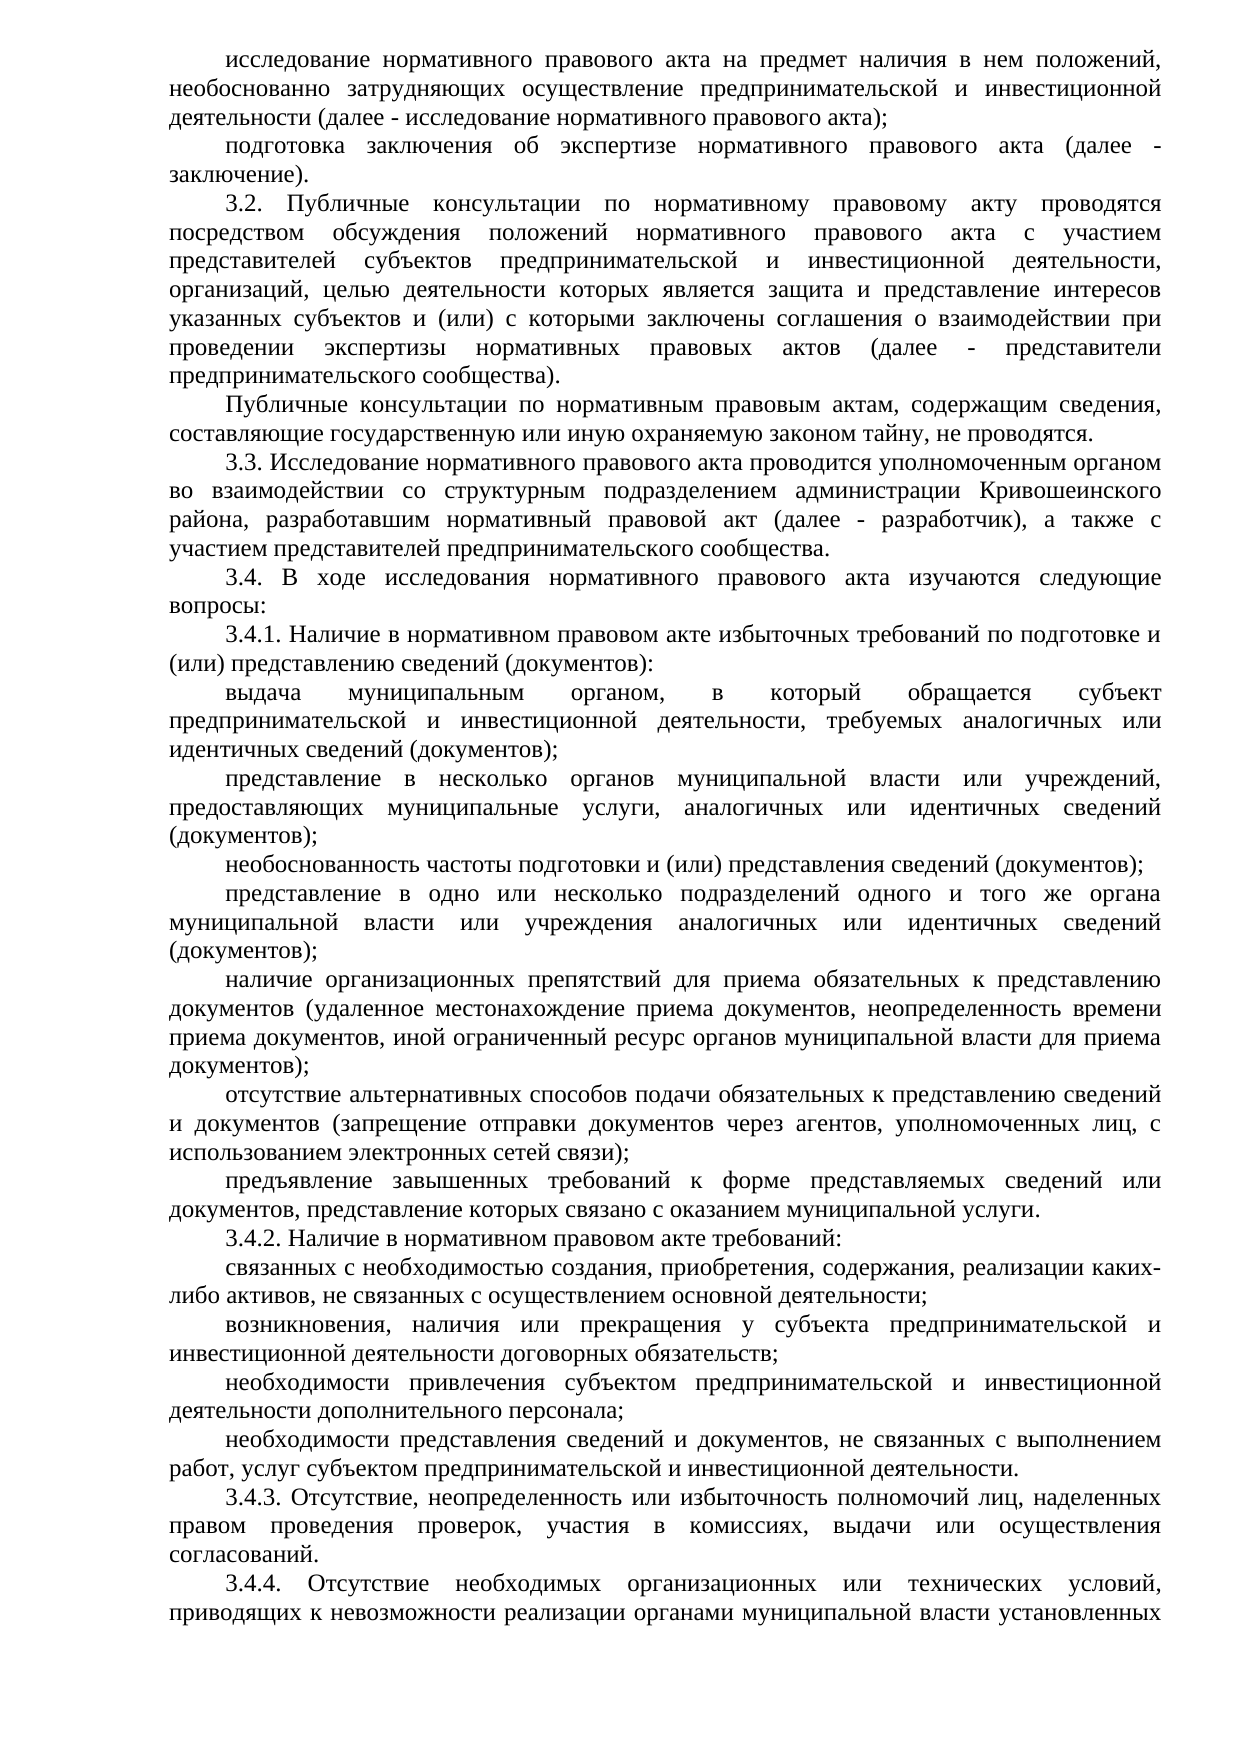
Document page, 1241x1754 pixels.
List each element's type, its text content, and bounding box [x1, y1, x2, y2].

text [169, 1568, 1162, 1626]
text 3.4.2. Наличие в нормативном правовом акте требований: [169, 1223, 1162, 1252]
text возникновения, наличия или прекращения у субъекта предпринимательской и инвестиционной деятельности договорных обязательств; [169, 1309, 1162, 1367]
text представление в несколько органов муниципальной власти или учреждений, предоставляющих муниципальные услуги, аналогичных или идентичных сведений (документов); [169, 763, 1162, 849]
text 3.2. Публичные консультации по нормативному правовому акту проводятся посредством обсуждения положений нормативного правового акта с участием представителей субъектов предпринимательской и инвестиционной деятельности, организаций, целью деятельности которых является защита и представление интересов указанных субъектов и (или) с которыми заключены соглашения о взаимодействии при проведении экспертизы нормативных правовых актов (далее - представители предпринимательского сообщества). [169, 188, 1162, 389]
text 3.4.3. Отсутствие, неопределенность или избыточность полномочий лиц, наделенных правом проведения проверок, участия в комиссиях, выдачи или осуществления согласований. [169, 1482, 1162, 1568]
text 3.4. В ходе исследования нормативного правового акта изучаются следующие вопросы: [169, 562, 1162, 619]
text выдача муниципальным органом, в который обращается субъект предпринимательской и инвестиционной деятельности, требуемых аналогичных или идентичных сведений (документов); [169, 677, 1162, 763]
text исследование нормативного правового акта на предмет наличия в нем положений, необоснованно затрудняющих осуществление предпринимательской и инвестиционной деятельности (далее - исследование нормативного правового акта); [169, 44, 1162, 131]
text необходимости привлечения субъектом предпринимательской и инвестиционной деятельности дополнительного персонала; [169, 1367, 1162, 1424]
text предъявление завышенных требований к форме представляемых сведений или документов, представление которых связано с оказанием муниципальной услуги. [169, 1166, 1162, 1223]
text подготовка заключения об экспертизе нормативного правового акта (далее - заключение). [169, 131, 1162, 188]
text 3.4.1. Наличие в нормативном правовом акте избыточных требований по подготовке и (или) представлению сведений (документов): [169, 619, 1162, 677]
text Публичные консультации по нормативным правовым актам, содержащим сведения, составляющие государственную или иную охраняемую законом тайну, не проводятся. [169, 389, 1162, 447]
text отсутствие альтернативных способов подачи обязательных к представлению сведений и документов (запрещение отправки документов через агентов, уполномоченных лиц, с использованием электронных сетей связи); [169, 1079, 1162, 1166]
text представление в одно или несколько подразделений одного и того же органа муниципальной власти или учреждения аналогичных или идентичных сведений (документов); [169, 878, 1162, 964]
text 3.3. Исследование нормативного правового акта проводится уполномоченным органом во взаимодействии со структурным подразделением администрации Кривошеинского района, разработавшим нормативный правовой акт (далее - разработчик), а также с участием представителей предпринимательского сообщества. [169, 447, 1162, 562]
text необоснованность частоты подготовки и (или) представления сведений (документов); [169, 849, 1162, 878]
text необходимости представления сведений и документов, не связанных с выполнением работ, услуг субъектом предпринимательской и инвестиционной деятельности. [169, 1424, 1162, 1482]
text связанных с необходимостью создания, приобретения, содержания, реализации каких-либо активов, не связанных с осуществлением основной деятельности; [169, 1252, 1162, 1309]
text наличие организационных препятствий для приема обязательных к представлению документов (удаленное местонахождение приема документов, неопределенность времени приема документов, иной ограниченный ресурс органов муниципальной власти для приема документов); [169, 964, 1162, 1079]
